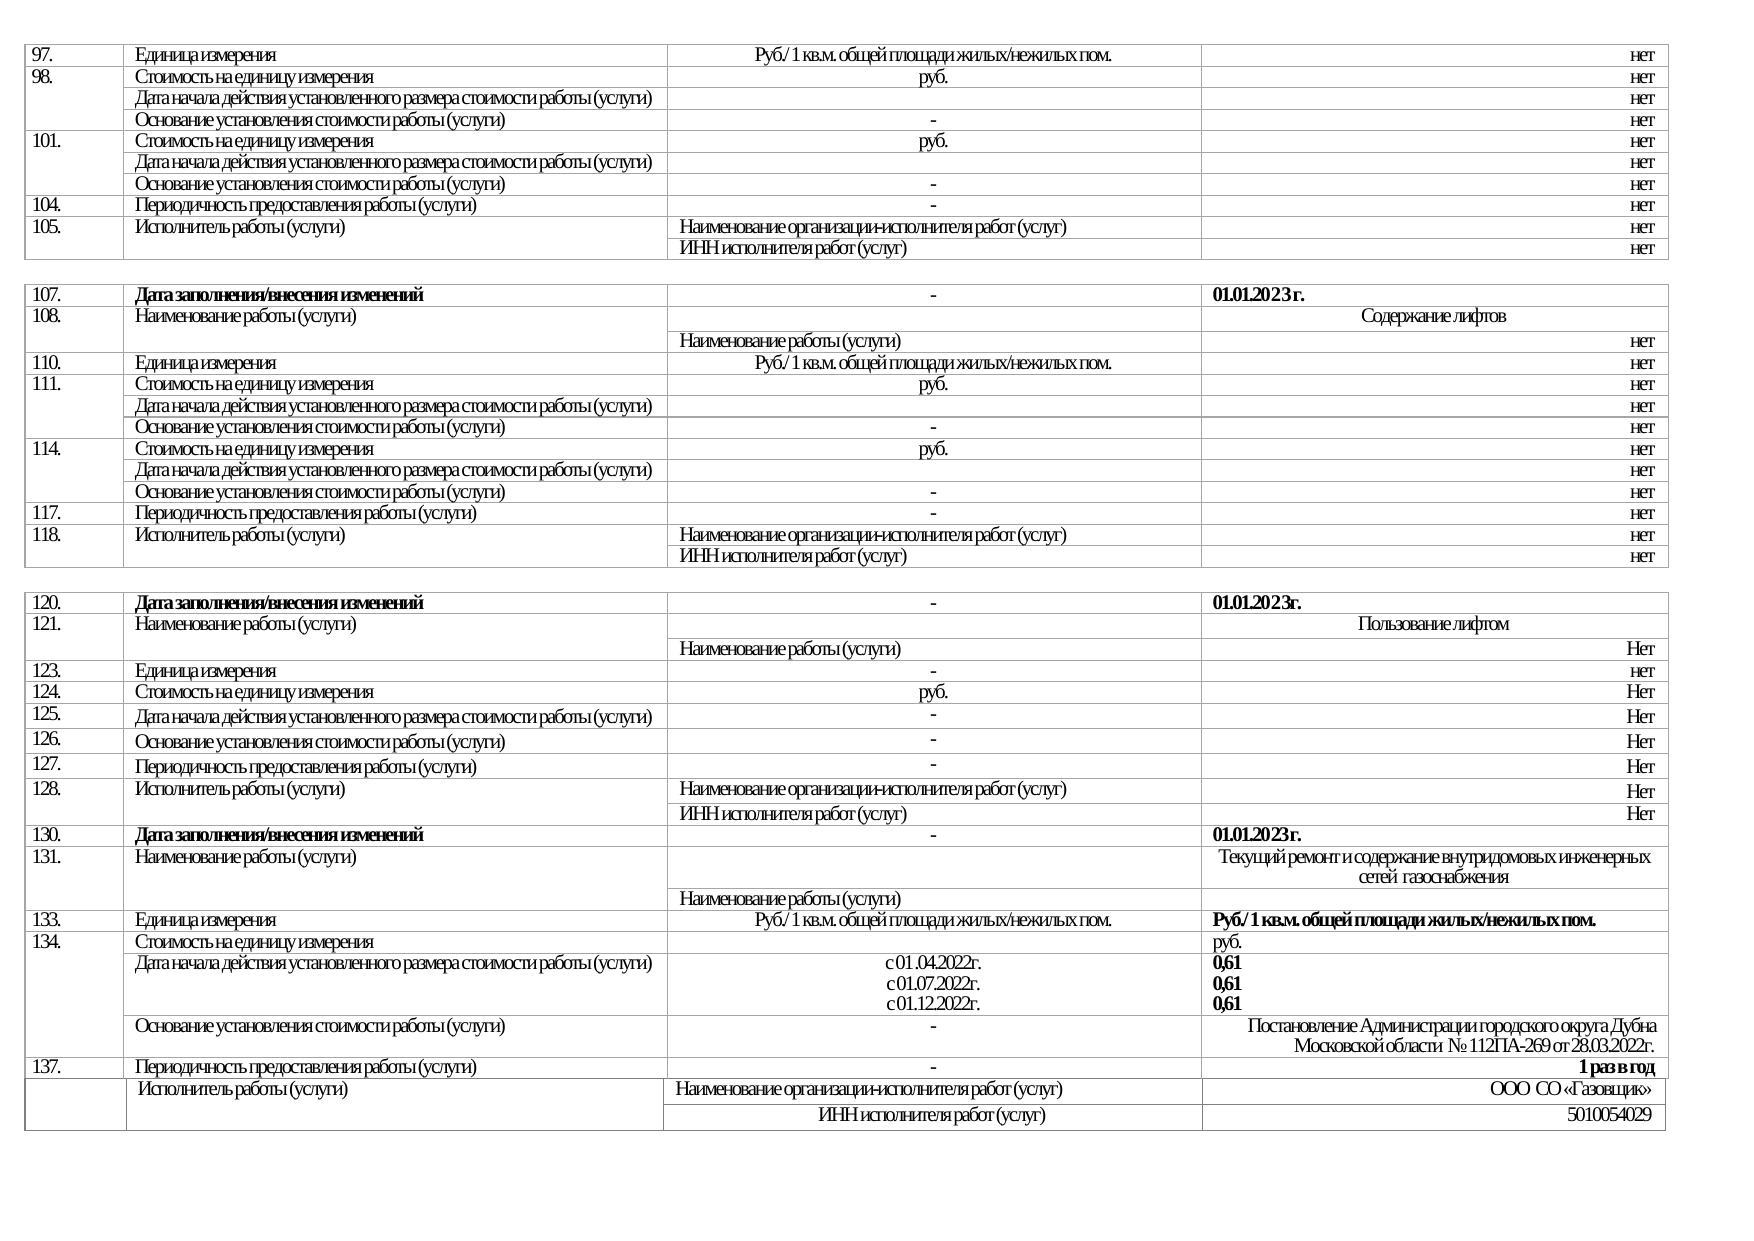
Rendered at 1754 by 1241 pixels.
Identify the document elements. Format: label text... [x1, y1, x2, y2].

table_cell Нет [1202, 754, 1668, 778]
table_header [26, 285, 123, 306]
table_cell руб. [668, 439, 1201, 459]
table_header 01.01.2023г. [1202, 593, 1668, 613]
table_cell нет [1202, 353, 1668, 373]
table_cell Наименование работы (услуги) [124, 307, 667, 352]
table_cell нет [1202, 418, 1668, 438]
table_cell [26, 1058, 123, 1078]
table_cell нет [1202, 661, 1668, 681]
table_cell руб. [668, 131, 1201, 152]
table_cell Дата начала действия установленного размера стоимости работы (услуги) [124, 954, 667, 1015]
table_cell [668, 88, 1201, 109]
table_cell [26, 682, 123, 703]
table_cell Единица измерения [124, 45, 667, 66]
table_cell [26, 131, 123, 194]
table_cell Текущий ремонт и содержание внутридомовых инженерных сетей газоснабжения [1202, 847, 1668, 888]
table_cell нет [1202, 439, 1668, 459]
table_cell [26, 847, 123, 909]
table_cell Дата начала действия установленного размера стоимости работы (услуги) [124, 396, 667, 416]
table_cell Дата начала действия установленного размера стоимости работы (услуги) [124, 460, 667, 481]
table_cell Единица измерения [124, 661, 667, 681]
table_cell Наименование организации-исполнителя работ (услуг) [668, 779, 1201, 803]
table_cell 5010054029 [1203, 1105, 1665, 1130]
table_cell - [668, 754, 1201, 778]
table_cell - [668, 661, 1201, 681]
table_cell Стоимость на единицу измерения [124, 439, 667, 459]
table_cell Руб./ 1 кв.м. общей площади жилых/нежилых пом. [668, 353, 1201, 373]
table_cell нет [1202, 239, 1668, 259]
table_cell [668, 847, 1201, 888]
table_cell [26, 439, 123, 502]
table_cell - [668, 482, 1201, 502]
table_cell ИНН исполнителя работ (услуг) [668, 546, 1201, 567]
table_cell нет [1202, 131, 1668, 152]
table_cell нет [1202, 482, 1668, 502]
table_cell 1 раз в год [1202, 1058, 1668, 1078]
table_cell [26, 911, 123, 931]
table_cell - [668, 174, 1201, 194]
table_cell [26, 704, 123, 728]
table_cell Периодичность предоставления работы (услуги) [124, 196, 667, 216]
table_cell 01.01.2023г. [1202, 826, 1668, 846]
table_cell Основание установления стоимости работы (услуги) [124, 174, 667, 194]
table_cell Стоимость на единицу измерения [124, 375, 667, 395]
table_cell [26, 525, 123, 567]
table_cell нет [1202, 196, 1668, 216]
table_cell ИНН исполнителя работ (услуг) [664, 1105, 1202, 1130]
table_cell Наименование организации-исполнителя работ (услуг) [664, 1079, 1202, 1104]
table_cell [26, 729, 123, 753]
table_cell [668, 396, 1201, 416]
table_cell Исполнитель работы (услуги) [127, 1079, 663, 1130]
table_cell Дата начала действия установленного размера стоимости работы (услуги) [124, 704, 667, 728]
table_cell [26, 503, 123, 524]
table_cell Пользование лифтом [1202, 614, 1668, 638]
table_cell Нет [1202, 729, 1668, 753]
table_cell нет [1202, 460, 1668, 481]
table_cell [26, 661, 123, 681]
table_cell нет [1202, 217, 1668, 237]
table_cell [26, 754, 123, 778]
table_cell Периодичность предоставления работы (услуги) [124, 1058, 667, 1078]
table_cell Периодичность предоставления работы (услуги) [124, 503, 667, 524]
table_cell Единица измерения [124, 353, 667, 373]
table_cell Нет [1202, 682, 1668, 703]
table_cell Основание установления стоимости работы (услуги) [124, 482, 667, 502]
table_cell нет [1202, 110, 1668, 130]
table_header - [668, 285, 1201, 306]
table_cell Наименование организации-исполнителя работ (услуг) [668, 525, 1201, 545]
table_cell Нет [1202, 704, 1668, 728]
table_cell [26, 614, 123, 660]
table_cell Основание установления стоимости работы (услуги) [124, 110, 667, 130]
table_header Дата заполнения/внесения изменений [124, 285, 667, 306]
table_cell Нет [1202, 804, 1668, 824]
table_cell Руб./ 1 кв.м. общей площади жилых/нежилых пом. [1202, 911, 1668, 931]
table_cell [668, 932, 1201, 952]
table_header - [668, 593, 1201, 613]
table_cell [26, 932, 123, 1057]
table_cell Дата начала действия установленного размера стоимости работы (услуги) [124, 153, 667, 173]
table_cell Наименование работы (услуги) [124, 614, 667, 660]
table_cell - [668, 503, 1201, 524]
table_cell нет [1202, 525, 1668, 545]
table_cell [668, 460, 1201, 481]
table_cell [26, 67, 123, 130]
table_cell Исполнитель работы (услуги) [124, 525, 667, 567]
table_cell Постановление Администрации городского округа Дубна Московской области № 112ПА-269 от 28.03.2022г. [1202, 1016, 1668, 1057]
table_cell нет [1202, 174, 1668, 194]
table_cell руб. [668, 682, 1201, 703]
table_cell [26, 45, 123, 66]
table_header Дата заполнения/внесения изменений [124, 593, 667, 613]
table_cell - [668, 1058, 1201, 1078]
table_cell c 01.04.2022г. с 01.07.2022г. с 01.12.2022г. [668, 954, 1201, 1015]
table_cell [26, 196, 123, 216]
table_cell - [668, 418, 1201, 438]
table_cell Руб./ 1 кв.м. общей площади жилых/нежилых пом. [668, 911, 1201, 931]
table_cell [668, 153, 1201, 173]
table_cell Дата заполнения/внесения изменений [124, 826, 667, 846]
table_cell [26, 217, 123, 259]
table_cell руб. [668, 67, 1201, 87]
table_cell - [668, 196, 1201, 216]
table_cell нет [1202, 153, 1668, 173]
table_cell Нет [1202, 779, 1668, 803]
table_cell Наименование работы (услуги) [668, 639, 1201, 660]
table_cell нет [1202, 88, 1668, 109]
table_cell Наименование организации-исполнителя работ (услуг) [668, 217, 1201, 237]
table_cell ИНН исполнителя работ (услуг) [668, 239, 1201, 259]
table_cell 0,61 0,61 0,61 [1202, 954, 1668, 1015]
table_header 01.01.2023 г. [1202, 285, 1668, 306]
table_cell Нет [1202, 639, 1668, 660]
table_cell - [668, 729, 1201, 753]
table_header [26, 593, 123, 613]
table_cell - [668, 110, 1201, 130]
table_cell Дата начала действия установленного размера стоимости работы (услуги) [124, 88, 667, 109]
table_cell Наименование работы (услуги) [668, 889, 1201, 909]
table_cell Руб./ 1 кв.м. общей площади жилых/нежилых пом. [668, 45, 1201, 66]
table_cell Основание установления стоимости работы (услуги) [124, 1016, 667, 1057]
table_cell нет [1202, 67, 1668, 87]
table_cell Стоимость на единицу измерения [124, 131, 667, 152]
table_cell [668, 614, 1201, 638]
table_cell Исполнитель работы (услуги) [124, 779, 667, 824]
table_cell нет [1202, 503, 1668, 524]
table_cell Наименование работы (услуги) [668, 332, 1201, 352]
table_cell Содержание лифтов [1202, 307, 1668, 331]
table_cell нет [1202, 396, 1668, 416]
table_cell [26, 353, 123, 373]
table_cell - [668, 704, 1201, 728]
table_cell нет [1202, 375, 1668, 395]
table_cell руб. [668, 375, 1201, 395]
table_cell Основание установления стоимости работы (услуги) [124, 729, 667, 753]
table_cell [668, 307, 1201, 331]
table_cell нет [1202, 45, 1668, 66]
table_cell ИНН исполнителя работ (услуг) [668, 804, 1201, 824]
table_cell Единица измерения [124, 911, 667, 931]
table_cell Наименование работы (услуги) [124, 847, 667, 909]
table_cell Стоимость на единицу измерения [124, 932, 667, 952]
table_cell Периодичность предоставления работы (услуги) [124, 754, 667, 778]
table_cell [26, 826, 123, 846]
table_cell Исполнитель работы (услуги) [124, 217, 667, 259]
table_cell [26, 375, 123, 438]
table_cell - [668, 1016, 1201, 1057]
table_cell [26, 307, 123, 352]
table_cell Стоимость на единицу измерения [124, 67, 667, 87]
table_cell [1202, 889, 1668, 909]
table_cell Стоимость на единицу измерения [124, 682, 667, 703]
table_cell руб. [1202, 932, 1668, 952]
table_cell [26, 1079, 126, 1130]
table_cell [26, 779, 123, 824]
table_cell - [668, 826, 1201, 846]
table_cell Основание установления стоимости работы (услуги) [124, 418, 667, 438]
table_cell нет [1202, 332, 1668, 352]
table_cell нет [1202, 546, 1668, 567]
table_cell ООО СО «Газовщик» [1203, 1079, 1665, 1104]
